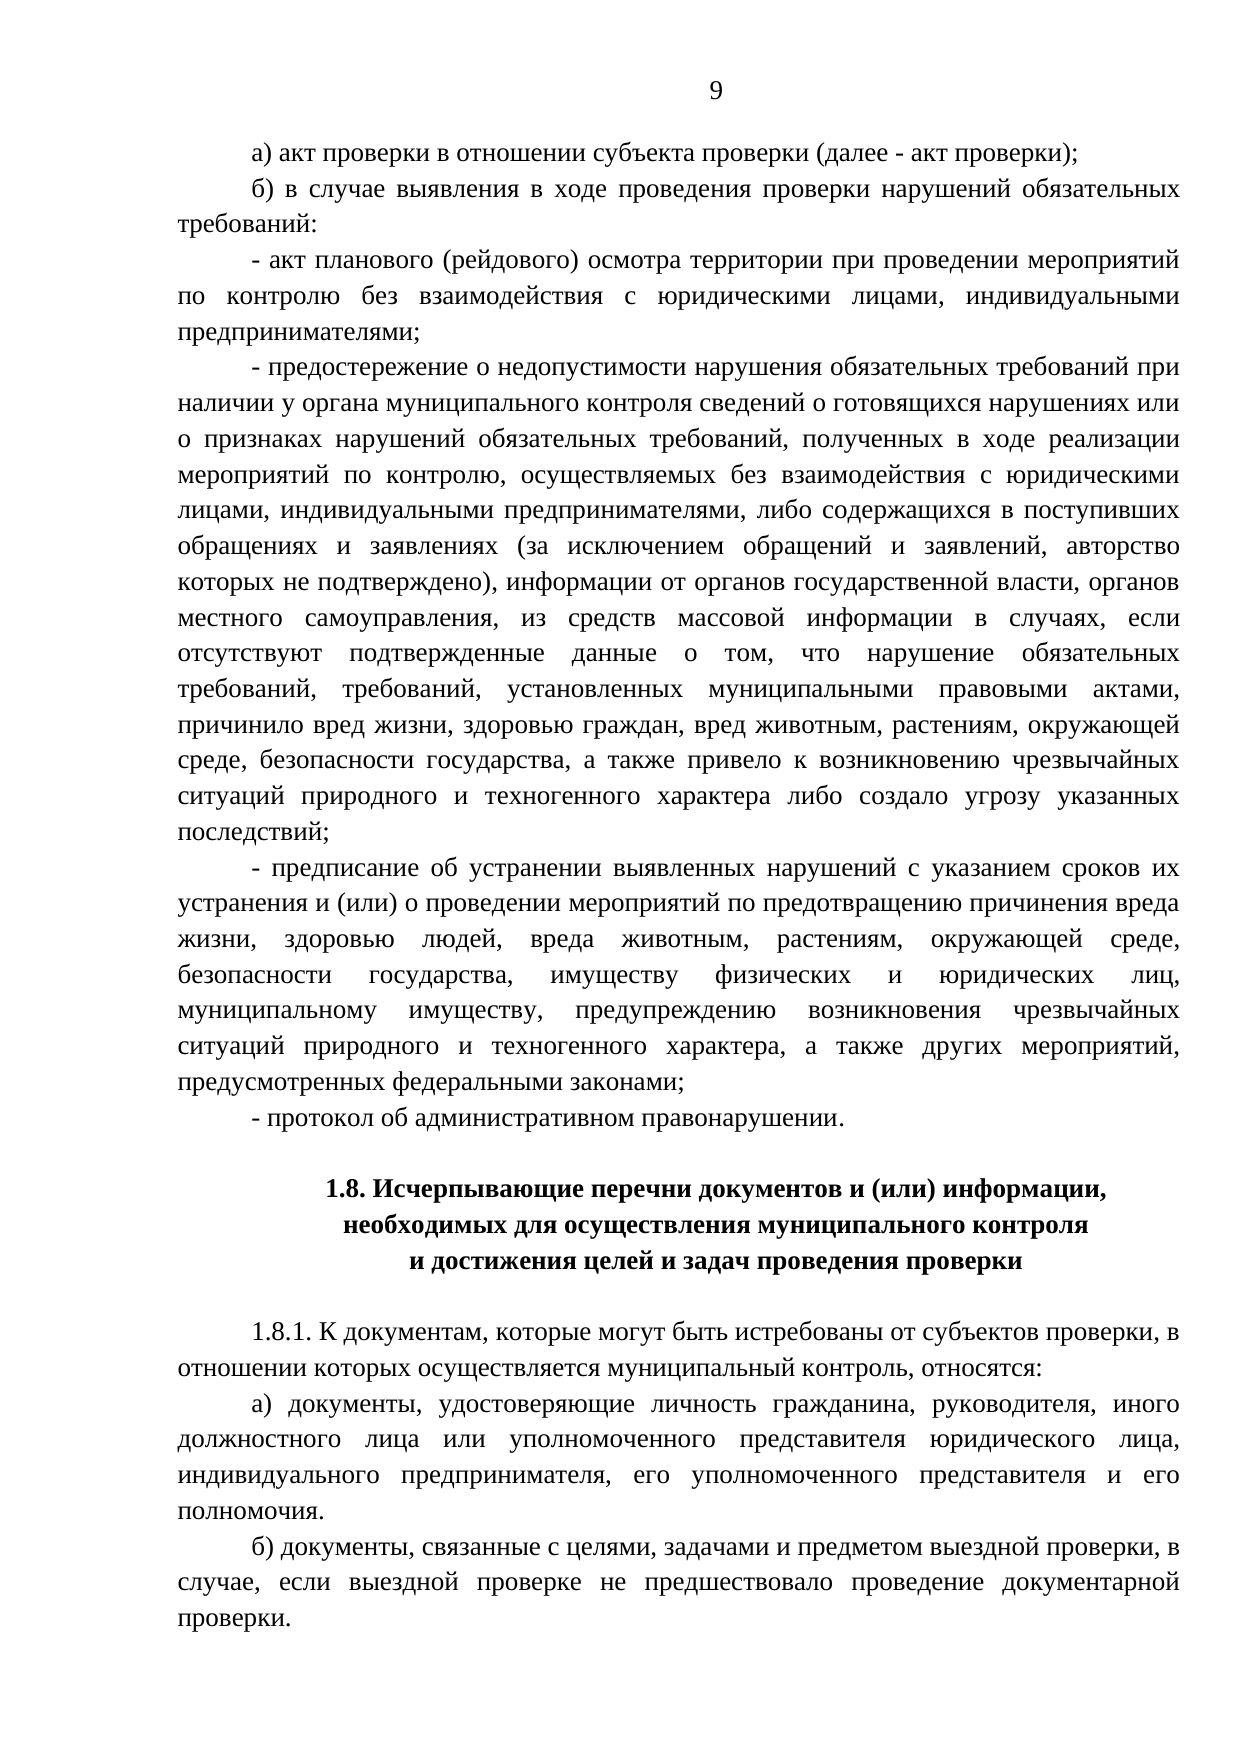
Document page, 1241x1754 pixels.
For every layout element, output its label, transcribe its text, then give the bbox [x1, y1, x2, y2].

text а) документы, удостоверяющие личность гражданина, руководителя, иного должностного лица или уполномоченного представителя юридического лица, индивидуального предпринимателя, его уполномоченного представителя и его полномочия. [177, 1387, 1181, 1525]
text 1.8.1. К документам, которые могут быть истребованы от субъектов проверки, в отношении которых осуществляется муниципальный контроль, относятся: [177, 1315, 1181, 1382]
text - протокол об административном правонарушении. [177, 1101, 1181, 1132]
text - предписание об устранении выявленных нарушений с указанием сроков их устранения и (или) о проведении мероприятий по предотвращению причинения вреда жизни, здоровью людей, вреда животным, растениям, окружающей среде, безопасности государства, имуществу физических и юридических лиц, муниципальному имуществу, предупреждению возникновения чрезвычайных ситуаций природного и техногенного характера, а также других мероприятий, предусмотренных федеральными законами; [177, 851, 1181, 1096]
title и достижения целей и задач проведения проверки [177, 1244, 1181, 1275]
text а) акт проверки в отношении субъекта проверки (далее - акт проверки); [177, 136, 1181, 167]
title 1.8. Исчерпывающие перечни документов и (или) информации, [177, 1172, 1181, 1203]
text б) в случае выявления в ходе проведения проверки нарушений обязательных требований: [177, 172, 1181, 239]
title необходимых для осуществления муниципального контроля [177, 1208, 1181, 1239]
text - предостережение о недопустимости нарушения обязательных требований при наличии у органа муниципального контроля сведений о готовящихся нарушениях или о признаках нарушений обязательных требований, полученных в ходе реализации мероприятий по контролю, осуществляемых без взаимодействия с юридическими лицами, индивидуальными предпринимателями, либо содержащихся в поступивших обращениях и заявлениях (за исключением обращений и заявлений, авторство которых не подтверждено), информации от органов государственной власти, органов местного самоуправления, из средств массовой информации в случаях, если отсутствуют подтвержденные данные о том, что нарушение обязательных требований, требований, установленных муниципальными правовыми актами, причинило вред жизни, здоровью граждан, вред животным, растениям, окружающей среде, безопасности государства, а также привело к возникновению чрезвычайных ситуаций природного и техногенного характера либо создало угрозу указанных последствий; [177, 351, 1181, 846]
text - акт планового (рейдового) осмотра территории при проведении мероприятий по контролю без взаимодействия с юридическими лицами, индивидуальными предпринимателями; [177, 243, 1181, 346]
text б) документы, связанные с целями, задачами и предметом выездной проверки, в случае, если выездной проверке не предшествовало проведение документарной проверки. [177, 1529, 1181, 1632]
